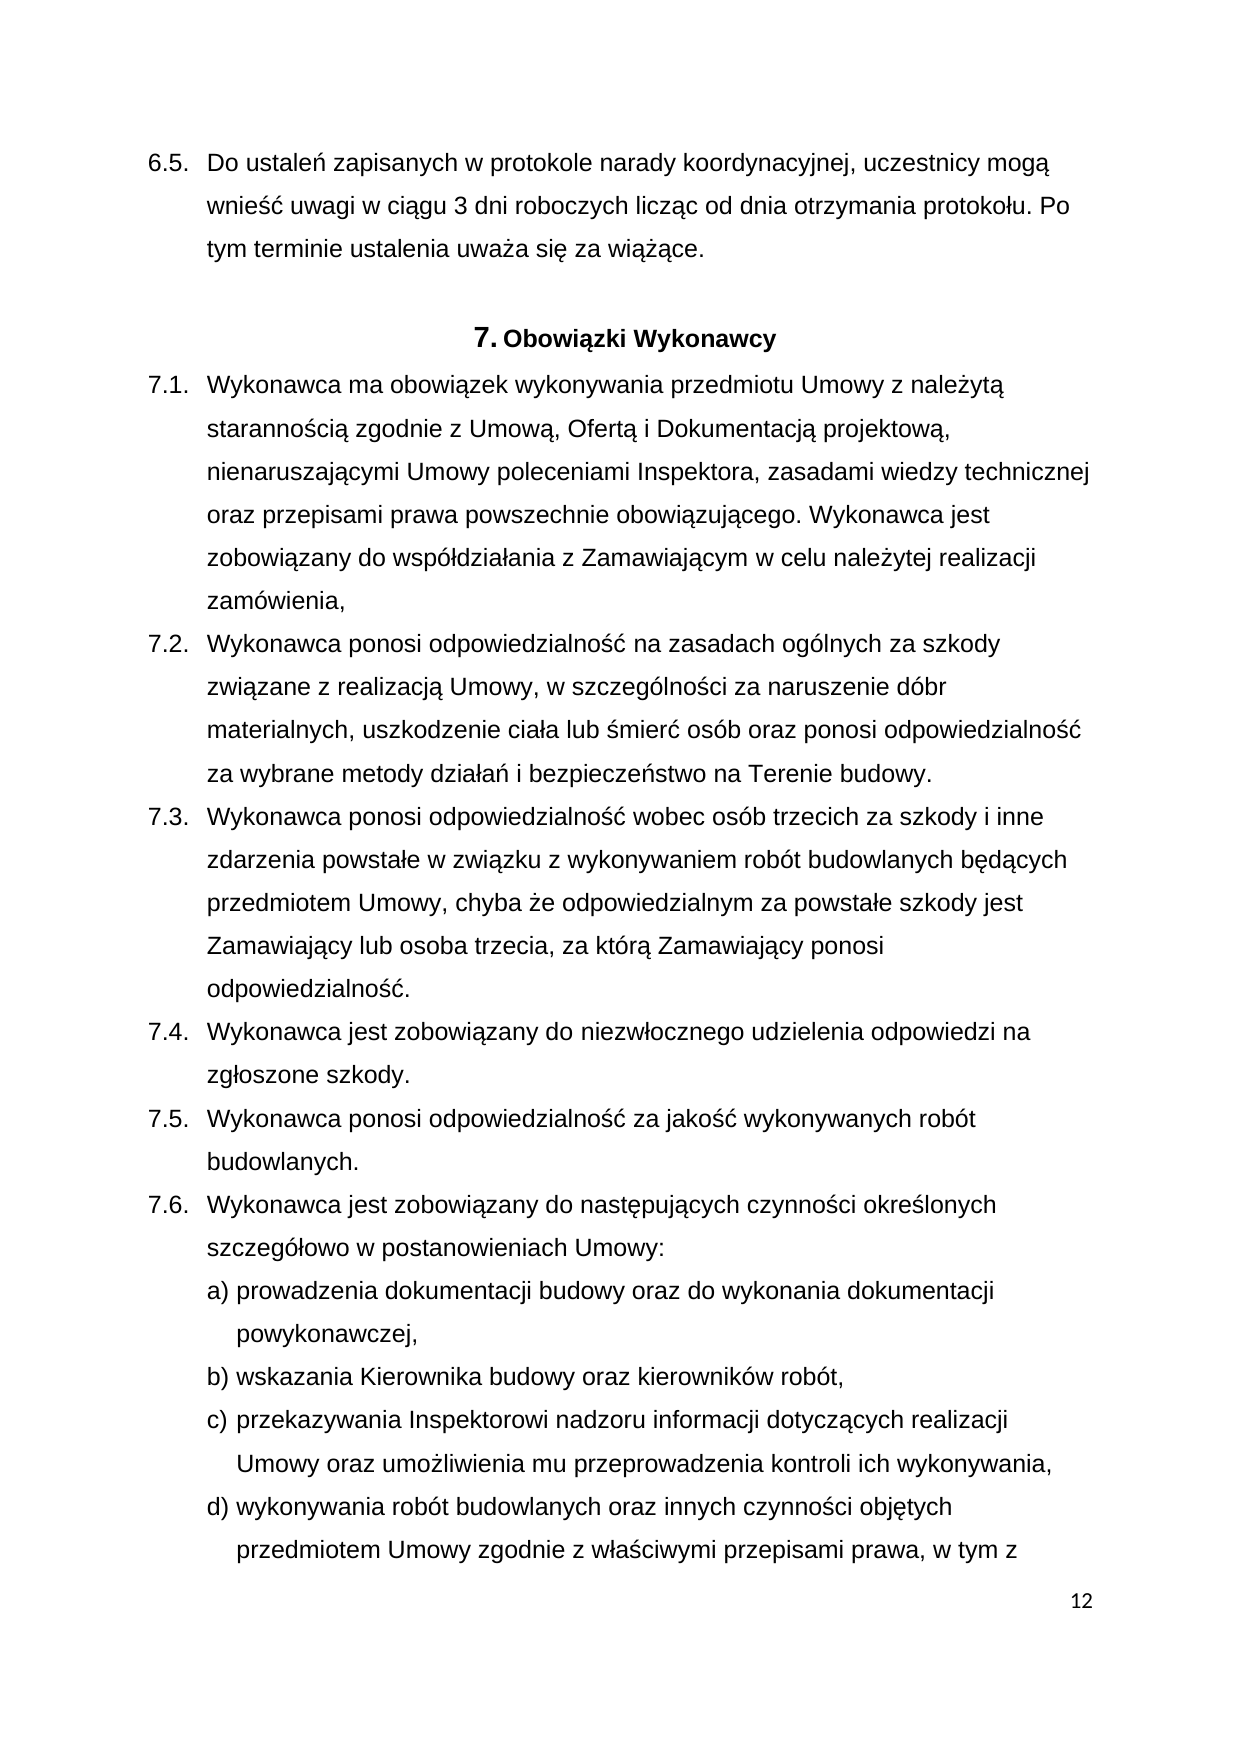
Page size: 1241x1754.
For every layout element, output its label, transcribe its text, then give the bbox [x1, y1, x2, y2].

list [207, 1492, 1093, 1563]
list przekazywania Inspektorowi nadzoru informacji dotyczących realizacji Umowy oraz umożliwienia mu przeprowadzenia kontroli ich wykonywania, [207, 1405, 1093, 1477]
list Wykonawca ponosi odpowiedzialność za jakość wykonywanych robót budowlanych. [148, 1103, 1093, 1175]
list wskazania Kierownika budowy oraz kierowników robót, [207, 1362, 1093, 1391]
list Wykonawca ponosi odpowiedzialność wobec osób trzecich za szkody i inne zdarzenia powstałe w związku z wykonywaniem robót budowlanych będących przedmiotem Umowy, chyba że odpowiedzialnym za powstałe szkody jest Zamawiający lub osoba trzecia, za którą Zamawiający ponosi odpowiedzialność. [148, 802, 1093, 1003]
list Do ustaleń zapisanych w protokole narady koordynacyjnej, uczestnicy mogą wnieść uwagi w ciągu 3 dni roboczych licząc od dnia otrzymania protokołu. Po tym terminie ustalenia uważa się za wiążące. [148, 148, 1093, 263]
list Obowiązki Wykonawcy [162, 320, 1087, 354]
list prowadzenia dokumentacji budowy oraz do wykonania dokumentacji powykonawczej, [207, 1276, 1093, 1348]
list Wykonawca ponosi odpowiedzialność na zasadach ogólnych za szkody związane z realizacją Umowy, w szczególności za naruszenie dóbr materialnych, uszkodzenie ciała lub śmierć osób oraz ponosi odpowiedzialność za wybrane metody działań i bezpieczeństwo na Terenie budowy. [148, 629, 1093, 787]
list Wykonawca ma obowiązek wykonywania przedmiotu Umowy z należytą starannością zgodnie z Umową, Ofertą i Dokumentacją projektową, nienaruszającymi Umowy poleceniami Inspektora, zasadami wiedzy technicznej oraz przepisami prawa powszechnie obowiązującego. Wykonawca jest zobowiązany do współdziałania z Zamawiającym w celu należytej realizacji zamówienia, [148, 370, 1093, 615]
list Wykonawca jest zobowiązany do następujących czynności określonych szczegółowo w postanowieniach Umowy: [148, 1190, 1093, 1262]
list Wykonawca jest zobowiązany do niezwłocznego udzielenia odpowiedzi na zgłoszone szkody. [148, 1017, 1093, 1089]
